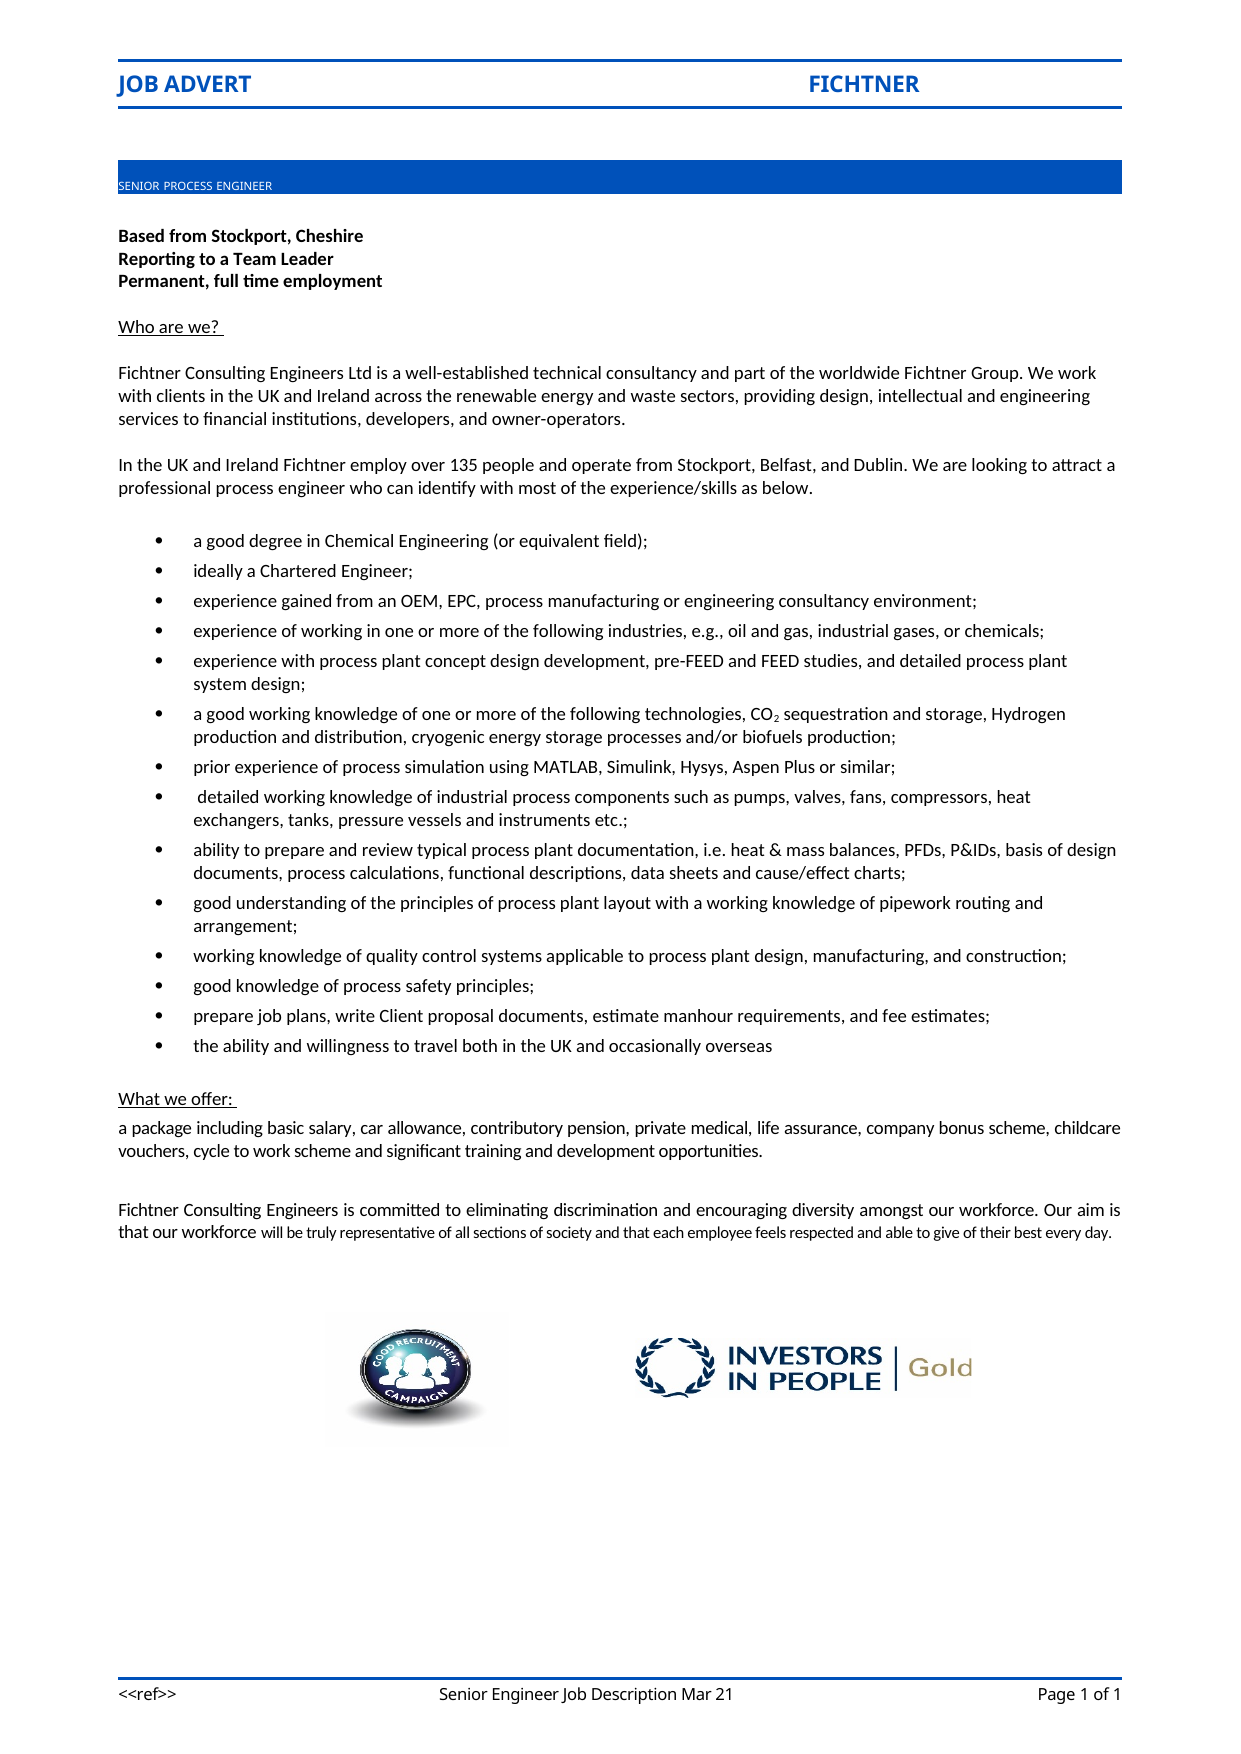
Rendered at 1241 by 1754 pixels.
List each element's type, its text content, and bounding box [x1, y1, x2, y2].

list prepare job plans, write Client proposal documents, estimate manhour requirements, and fee estimates; [156, 1004, 1122, 1027]
picture [325, 1312, 510, 1447]
text Who are we? [118, 315, 1122, 338]
text What we offer: [118, 1087, 1122, 1110]
list experience gained from an OEM, EPC, process manufacturing or engineering consultancy environment; [156, 589, 1122, 612]
picture [635, 1338, 972, 1398]
list the ability and willingness to travel both in the UK and occasionally overseas [156, 1034, 1122, 1057]
list good understanding of the principles of process plant layout with a working knowledge of pipework routing and arrangement; [156, 891, 1122, 937]
text Fichtner Consulting Engineers is committed to eliminating discrimination and encouraging diversity amongst our workforce. Our aim is that our workforce will be truly representative of all sections of society and that each employee feels respected and able to give of their best every day. [118, 1198, 1122, 1243]
list good knowledge of process safety principles; [156, 974, 1122, 997]
list working knowledge of quality control systems applicable to process plant design, manufacturing, and construction; [156, 944, 1122, 967]
list detailed working knowledge of industrial process components such as pumps, valves, fans, compressors, heat exchangers, tanks, pressure vessels and instruments etc.; [156, 785, 1122, 831]
text In the UK and Ireland Fichtner employ over 135 people and operate from Stockport, Belfast, and Dublin. We are looking to attract a professional process engineer who can identify with most of the experience/skills as below. [118, 453, 1122, 499]
text Based from Stockport, Cheshire [118, 224, 1122, 247]
list experience of working in one or more of the following industries, e.g., oil and gas, industrial gases, or chemicals; [156, 619, 1122, 642]
list experience with process plant concept design development, pre-FEED and FEED studies, and detailed process plant system design; [156, 649, 1122, 695]
list prior experience of process simulation using MATLAB, Simulink, Hysys, Aspen Plus or similar; [156, 755, 1122, 778]
text Reporting to a Team Leader [118, 247, 1122, 269]
list a good working knowledge of one or more of the following technologies, CO2 sequestration and storage, Hydrogen production and distribution, cryogenic energy storage processes and/or biofuels production; [156, 702, 1122, 748]
subtitle senior process engineer [118, 160, 1122, 194]
list ability to prepare and review typical process plant documentation, i.e. heat & mass balances, PFDs, P&IDs, basis of design documents, process calculations, functional descriptions, data sheets and cause/effect charts; [156, 838, 1122, 884]
list ideally a Chartered Engineer; [156, 559, 1122, 582]
text Fichtner Consulting Engineers Ltd is a well-established technical consultancy and part of the worldwide Fichtner Group. We work with clients in the UK and Ireland across the renewable energy and waste sectors, providing design, intellectual and engineering services to financial institutions, developers, and owner-operators. [118, 361, 1122, 430]
text a package including basic salary, car allowance, contributory pension, private medical, life assurance, company bonus scheme, childcare vouchers, cycle to work scheme and significant training and development opportunities. [118, 1116, 1122, 1162]
list a good degree in Chemical Engineering (or equivalent field); [156, 529, 1122, 552]
text Permanent, full time employment [118, 269, 1122, 292]
